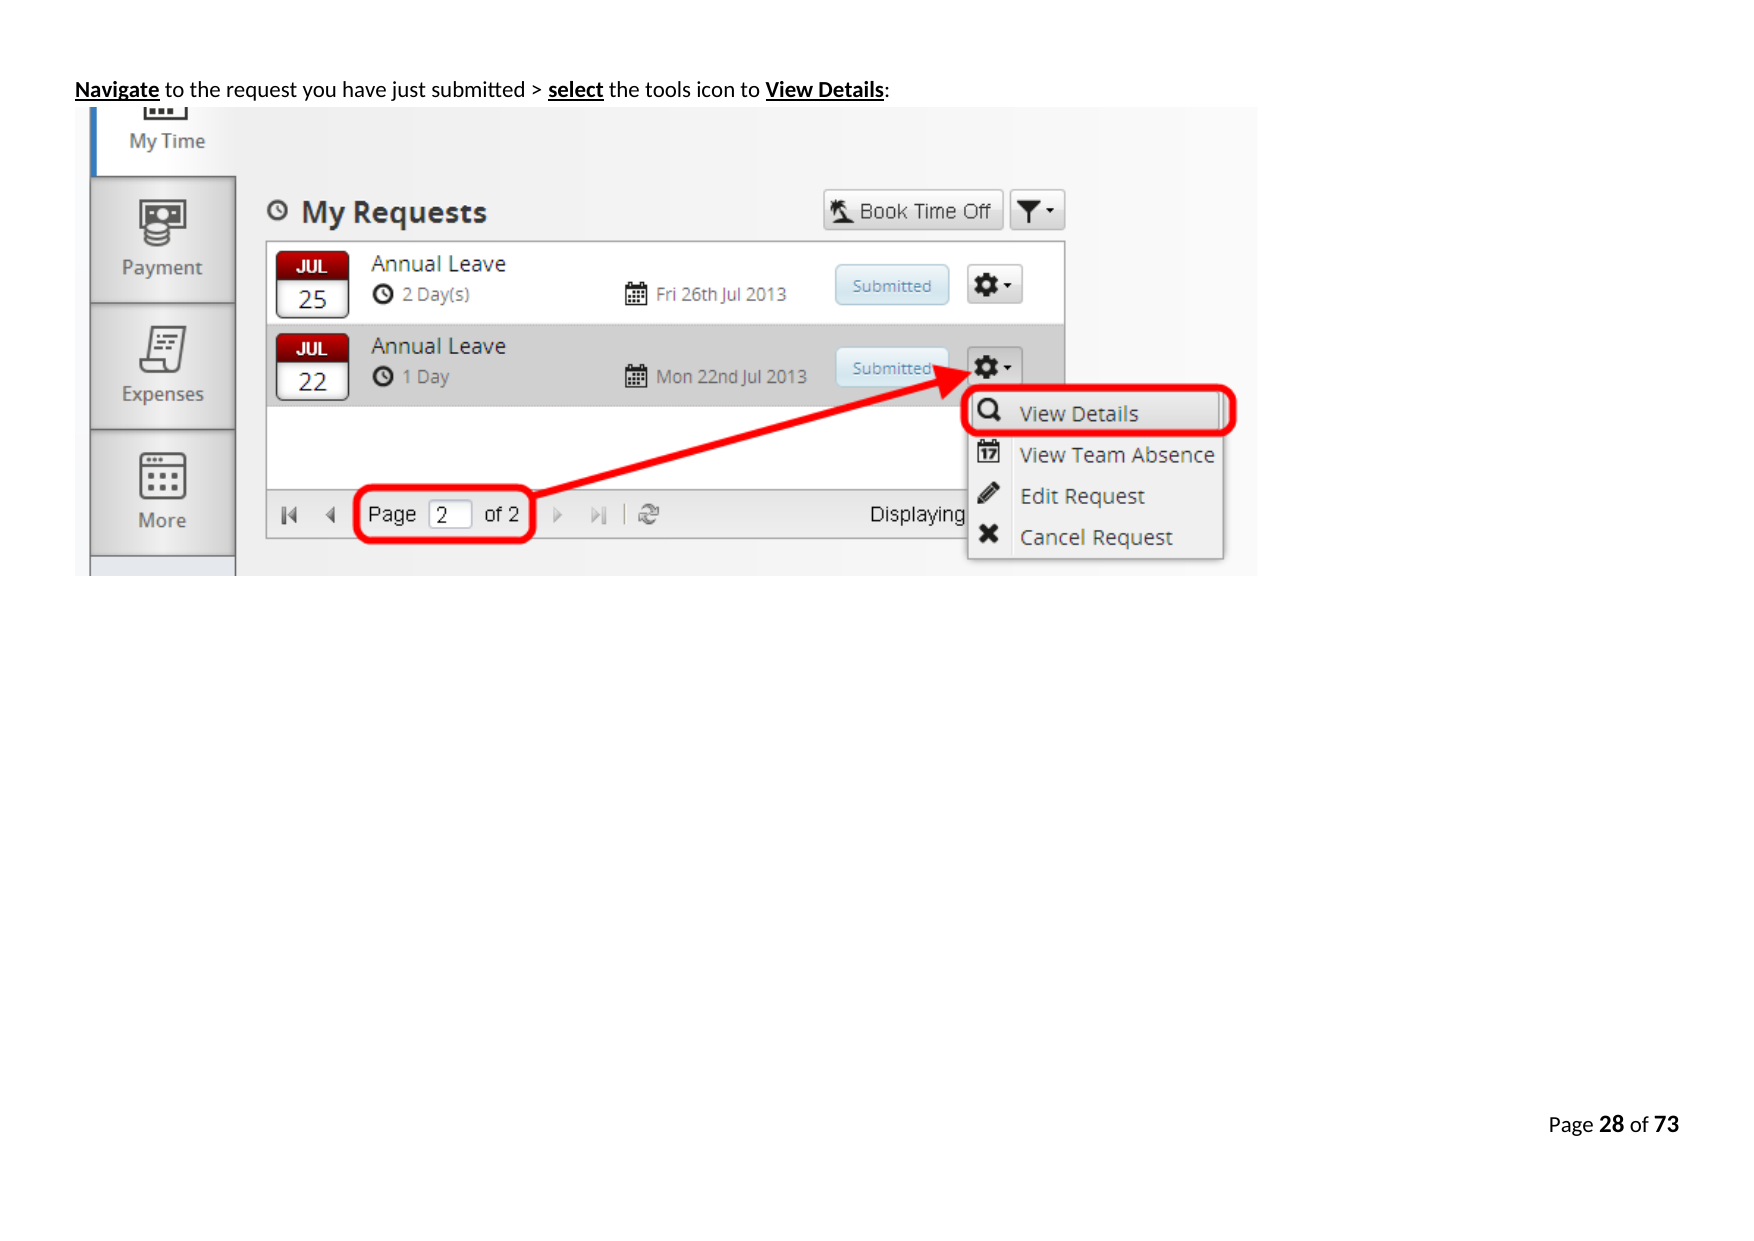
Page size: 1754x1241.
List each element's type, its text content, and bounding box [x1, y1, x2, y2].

picture [75, 107, 1258, 576]
